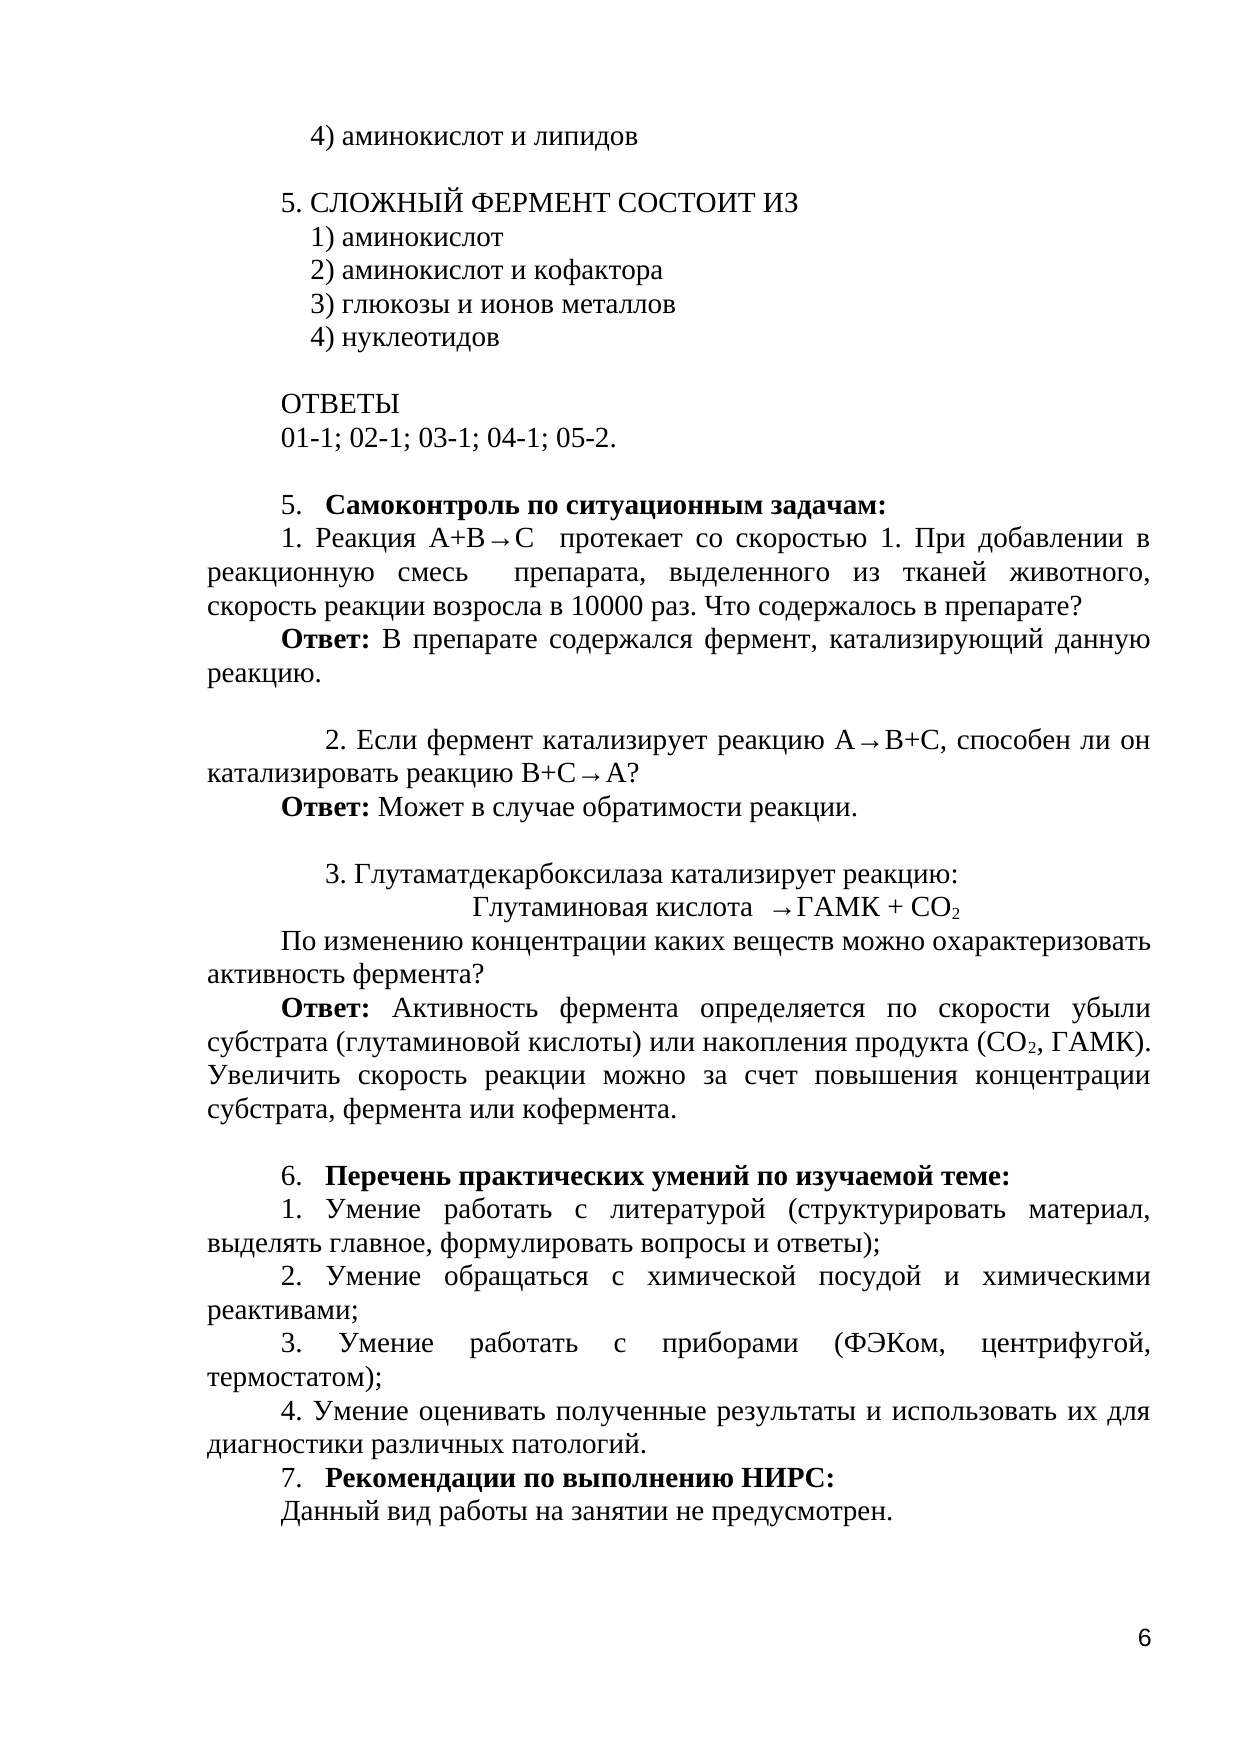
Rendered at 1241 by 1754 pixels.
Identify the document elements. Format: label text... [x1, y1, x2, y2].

text Ответ: Может в случае обратимости реакции. [207, 789, 1152, 822]
text 2. Умение обращаться с химической посудой и химическими реактивами; [207, 1258, 1152, 1326]
text Ответ: Активность фермента определяется по скорости убыли субстрата (глутаминовой кислоты) или накопления продукта (СО2, ГАМК). Увеличить скорость реакции можно за счет повышения концентрации субстрата, фермента или кофермента. [207, 990, 1152, 1124]
text 5. СЛОЖНЫЙ ФЕРМЕНТ СОСТОИТ ИЗ [207, 185, 1152, 219]
text 1) аминокислот [207, 219, 1152, 252]
text 4) нуклеотидов [207, 319, 1152, 353]
list Перечень практических умений по изучаемой теме: [207, 1158, 1152, 1191]
text 1. Умение работать с литературой (структурировать материал, выделять главное, формулировать вопросы и ответы); [207, 1191, 1152, 1258]
text Глутаминовая кислота →ГАМК + СО2 [207, 889, 1152, 923]
text По изменению концентрации каких веществ можно охарактеризовать активность фермента? [207, 923, 1152, 990]
text ОТВЕТЫ [207, 386, 1152, 420]
text 2. Если фермент катализирует реакцию А→В+С, способен ли он катализировать реакцию В+С→А? [207, 722, 1152, 789]
text 4) аминокислот и липидов [207, 118, 1152, 152]
text 3) глюкозы и ионов металлов [207, 286, 1152, 319]
text 2) аминокислот и кофактора [207, 252, 1152, 286]
text Ответ: В препарате содержался фермент, катализирующий данную реакцию. [207, 621, 1152, 688]
text 01-1; 02-1; 03-1; 04-1; 05-2. [207, 420, 1152, 453]
text 3. Умение работать с приборами (ФЭКом, центрифугой, термостатом); [207, 1326, 1152, 1393]
list Самоконтроль по ситуационным задачам: [207, 487, 1152, 521]
text 4. Умение оценивать полученные результаты и использовать их для диагностики различных патологий. [207, 1393, 1152, 1460]
text 3. Глутаматдекарбоксилаза катализирует реакцию: [207, 856, 1152, 889]
text Данный вид работы на занятии не предусмотрен. [207, 1493, 1152, 1527]
text 1. Реакция А+В→С протекает со скоростью 1. При добавлении в реакционную смесь препарата, выделенного из тканей животного, скорость реакции возросла в 10000 раз. Что содержалось в препарате? [207, 521, 1152, 621]
list Рекомендации по выполнению НИРС: [207, 1460, 1152, 1493]
